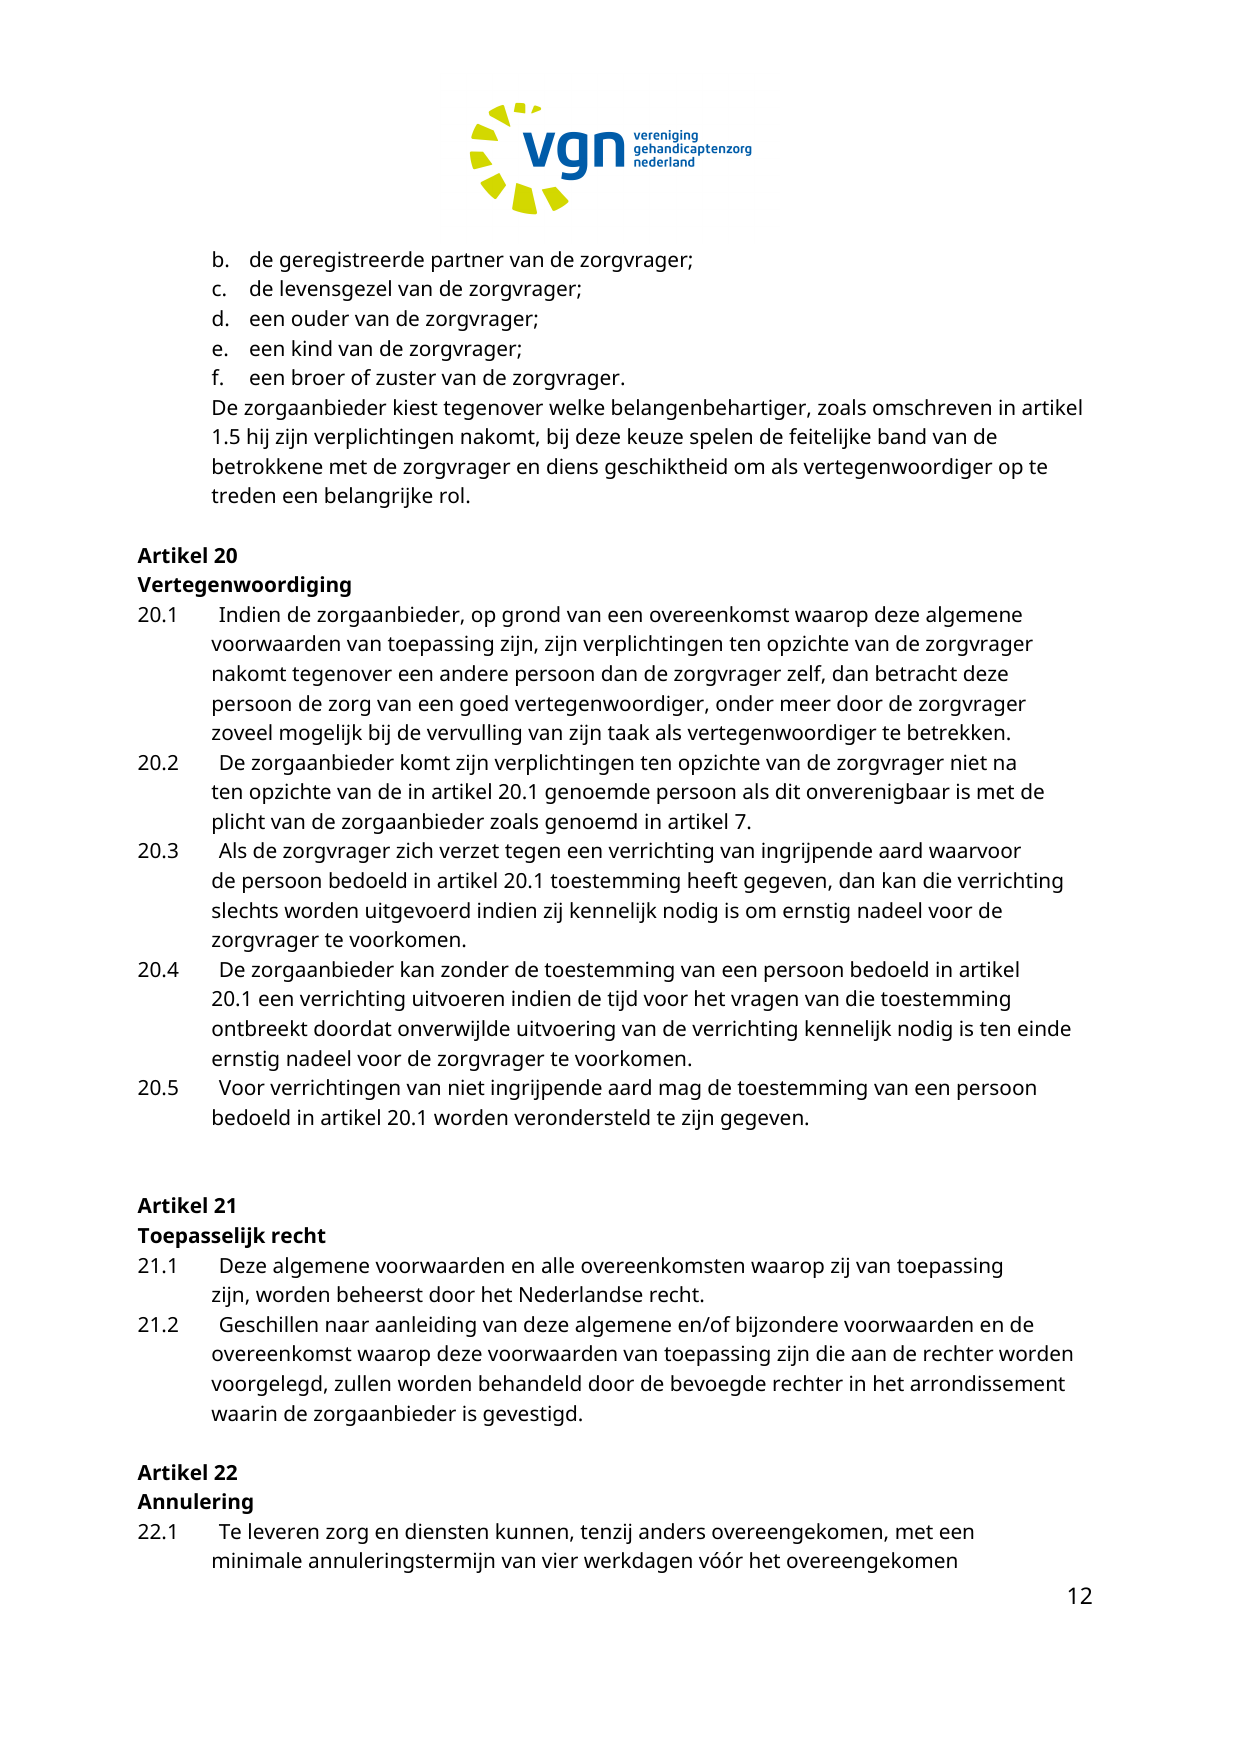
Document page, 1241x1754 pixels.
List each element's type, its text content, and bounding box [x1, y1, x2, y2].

list de geregistreerde partner van de zorgvrager; [211, 244, 1092, 273]
list een kind van de zorgvrager; [211, 333, 1092, 362]
subtitle Artikel 20 [137, 540, 1092, 569]
list Geschillen naar aanleiding van deze algemene en/of bijzondere voorwaarden en de [137, 1309, 1092, 1338]
text zijn, worden beheerst door het Nederlandse recht. [137, 1279, 1092, 1309]
text overeenkomst waarop deze voorwaarden van toepassing zijn die aan de rechter worden voorgelegd, zullen worden behandeld door de bevoegde rechter in het arrondissement waarin de zorgaanbieder is gevestigd. [211, 1338, 1092, 1427]
list Indien de zorgaanbieder, op grond van een overeenkomst waarop deze algemene [137, 599, 1092, 628]
list Deze algemene voorwaarden en alle overeenkomsten waarop zij van toepassing [137, 1250, 1092, 1279]
text 20.1 een verrichting uitvoeren indien de tijd voor het vragen van die toestemming ontbreekt doordat onverwijlde uitvoering van de verrichting kennelijk nodig is ten einde ernstig nadeel voor de zorgvrager te voorkomen. [211, 983, 1092, 1072]
subtitle Vertegenwoordiging [137, 569, 1092, 599]
text bedoeld in artikel 20.1 worden verondersteld te zijn gegeven. [183, 1102, 1092, 1131]
list een broer of zuster van de zorgvrager. [211, 362, 1092, 392]
list Voor verrichtingen van niet ingrijpende aard mag de toestemming van een persoon [137, 1072, 1092, 1102]
list Te leveren zorg en diensten kunnen, tenzij anders overeengekomen, met een [137, 1516, 1092, 1546]
list De zorgaanbieder komt zijn verplichtingen ten opzichte van de zorgvrager niet na [137, 747, 1092, 776]
text voorwaarden van toepassing zijn, zijn verplichtingen ten opzichte van de zorgvrager nakomt tegenover een andere persoon dan de zorgvrager zelf, dan betracht deze persoon de zorg van een goed vertegenwoordiger, onder meer door de zorgvrager zoveel mogelijk bij de vervulling van zijn taak als vertegenwoordiger te betrekken. [211, 628, 1092, 747]
list de levensgezel van de zorgvrager; [211, 273, 1092, 303]
text ten opzichte van de in artikel 20.1 genoemde persoon als dit onverenigbaar is met de plicht van de zorgaanbieder zoals genoemd in artikel 7. [211, 776, 1092, 836]
list een ouder van de zorgvrager; [211, 303, 1092, 333]
text Artikel 22 [137, 1457, 1092, 1486]
list De zorgaanbieder kan zonder de toestemming van een persoon bedoeld in artikel [137, 954, 1092, 983]
text Annulering [137, 1486, 1092, 1516]
text De zorgaanbieder kiest tegenover welke belangenbehartiger, zoals omschreven in artikel 1.5 hij zijn verplichtingen nakomt, bij deze keuze spelen de feitelijke band van de betrokkene met de zorgvrager en diens geschiktheid om als vertegenwoordiger op te treden een belangrijke rol. [211, 392, 1092, 510]
text Toepasselijk recht [137, 1220, 1092, 1250]
subtitle Artikel 21 [137, 1191, 1092, 1220]
text de persoon bedoeld in artikel 20.1 toestemming heeft gegeven, dan kan die verrichting slechts worden uitgevoerd indien zij kennelijk nodig is om ernstig nadeel voor de zorgvrager te voorkomen. [211, 865, 1092, 954]
picture [440, 73, 780, 244]
list Als de zorgvrager zich verzet tegen een verrichting van ingrijpende aard waarvoor [137, 836, 1092, 865]
